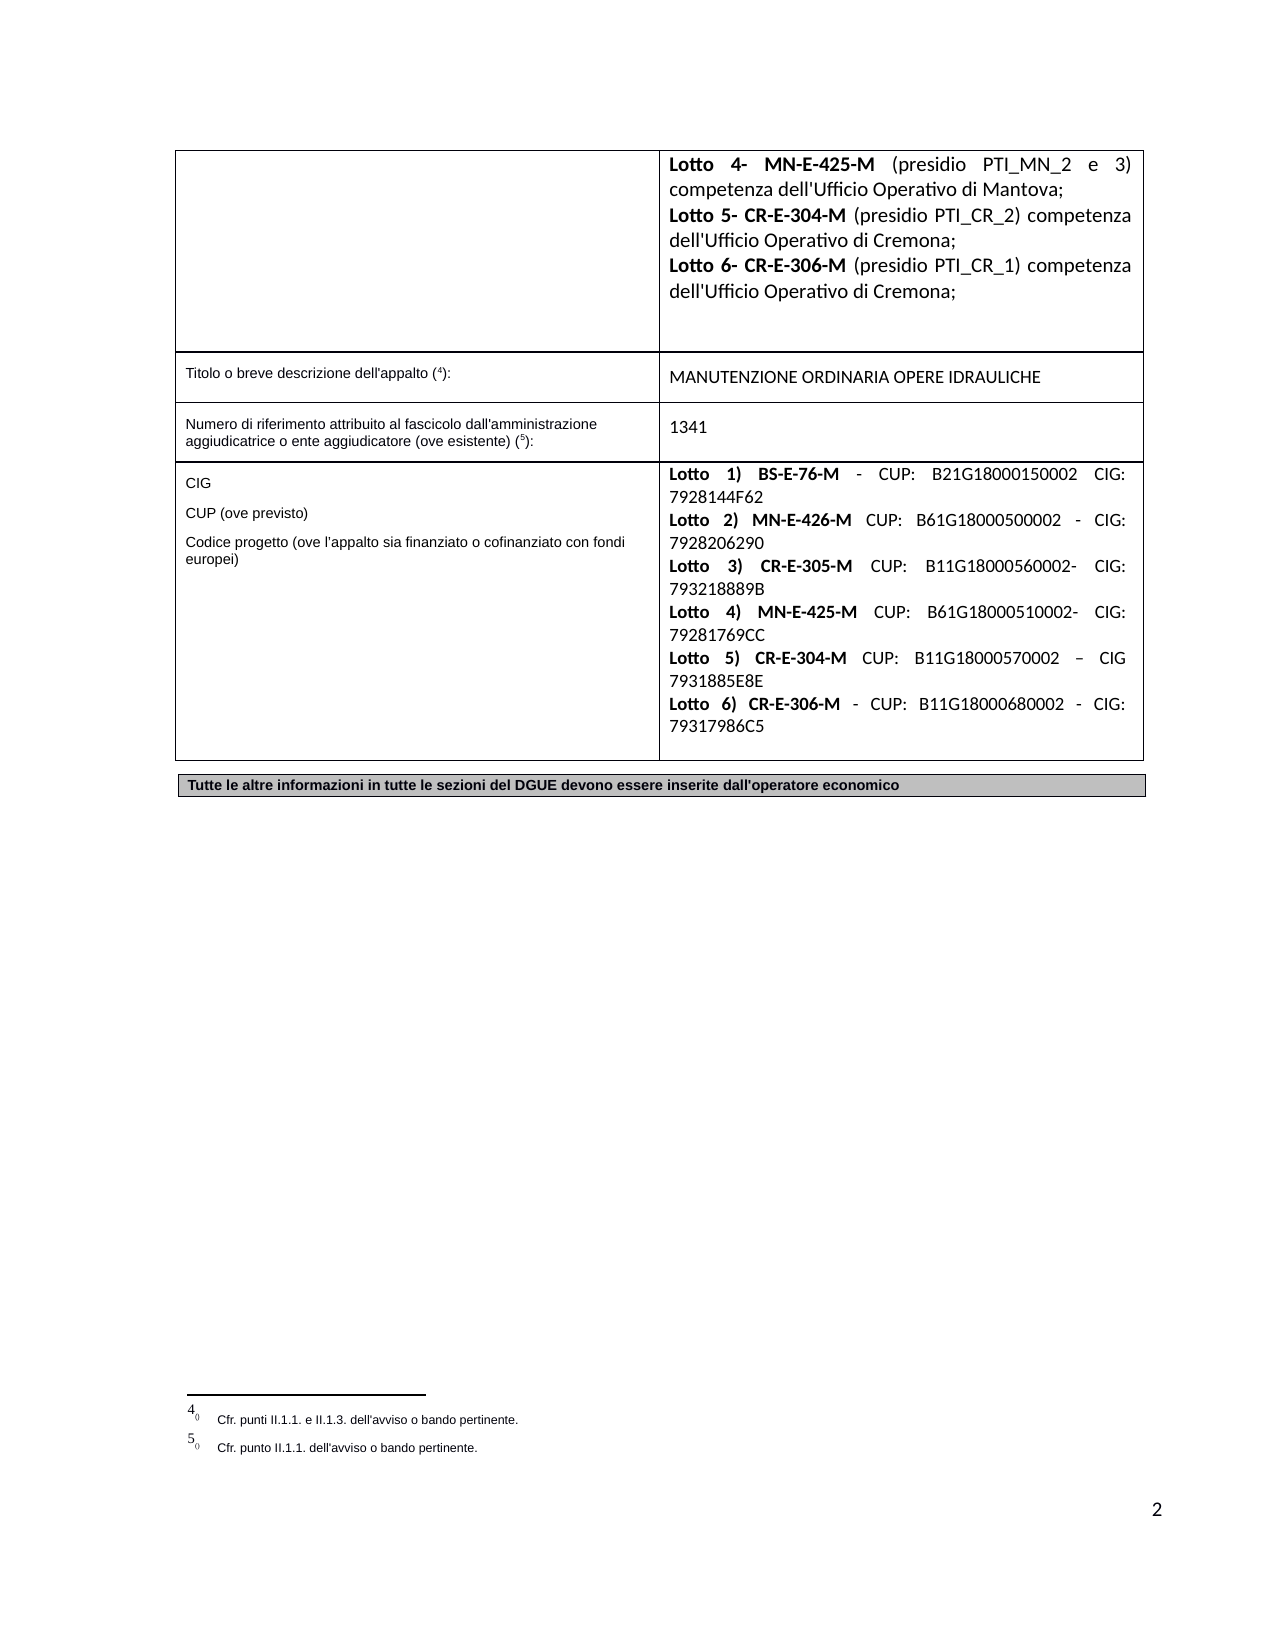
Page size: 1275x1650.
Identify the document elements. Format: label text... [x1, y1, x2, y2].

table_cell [176, 151, 659, 351]
text Tutte le altre informazioni in tutte le sezioni del DGUE devono essere inserite dall'operatore economico [179, 775, 1145, 796]
table_cell Lotto 1) BS-E-76-M - CUP: B21G18000150002 CIG: 7928144F62 Lotto 2) MN-E-426-M CUP: B61G18000500002 - CIG: 7928206290 Lotto 3) CR-E-305-M CUP: B11G18000560002- CIG: 793218889B Lotto 4) MN-E-425-M CUP: B61G18000510002- CIG: 79281769CC Lotto 5) CR-E-304-M CUP: B11G18000570002 – CIG 7931885E8E Lotto 6) CR-E-306-M - CUP: B11G18000680002 - CIG: 79317986C5 [660, 463, 1143, 760]
table_cell Titolo o breve descrizione dell'appalto (): [176, 353, 659, 402]
table_cell CIG CUP (ove previsto) Codice progetto (ove l’appalto sia finanziato o cofinanziato con fondi europei) [176, 463, 659, 760]
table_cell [660, 151, 1143, 351]
table_cell Numero di riferimento attribuito al fascicolo dall'amministrazione aggiudicatrice o ente aggiudicatore (ove esistente) (): [176, 403, 659, 461]
table_cell MANUTENZIONE ORDINARIA OPERE IDRAULICHE [660, 353, 1143, 402]
table_cell 1341 [660, 403, 1143, 461]
